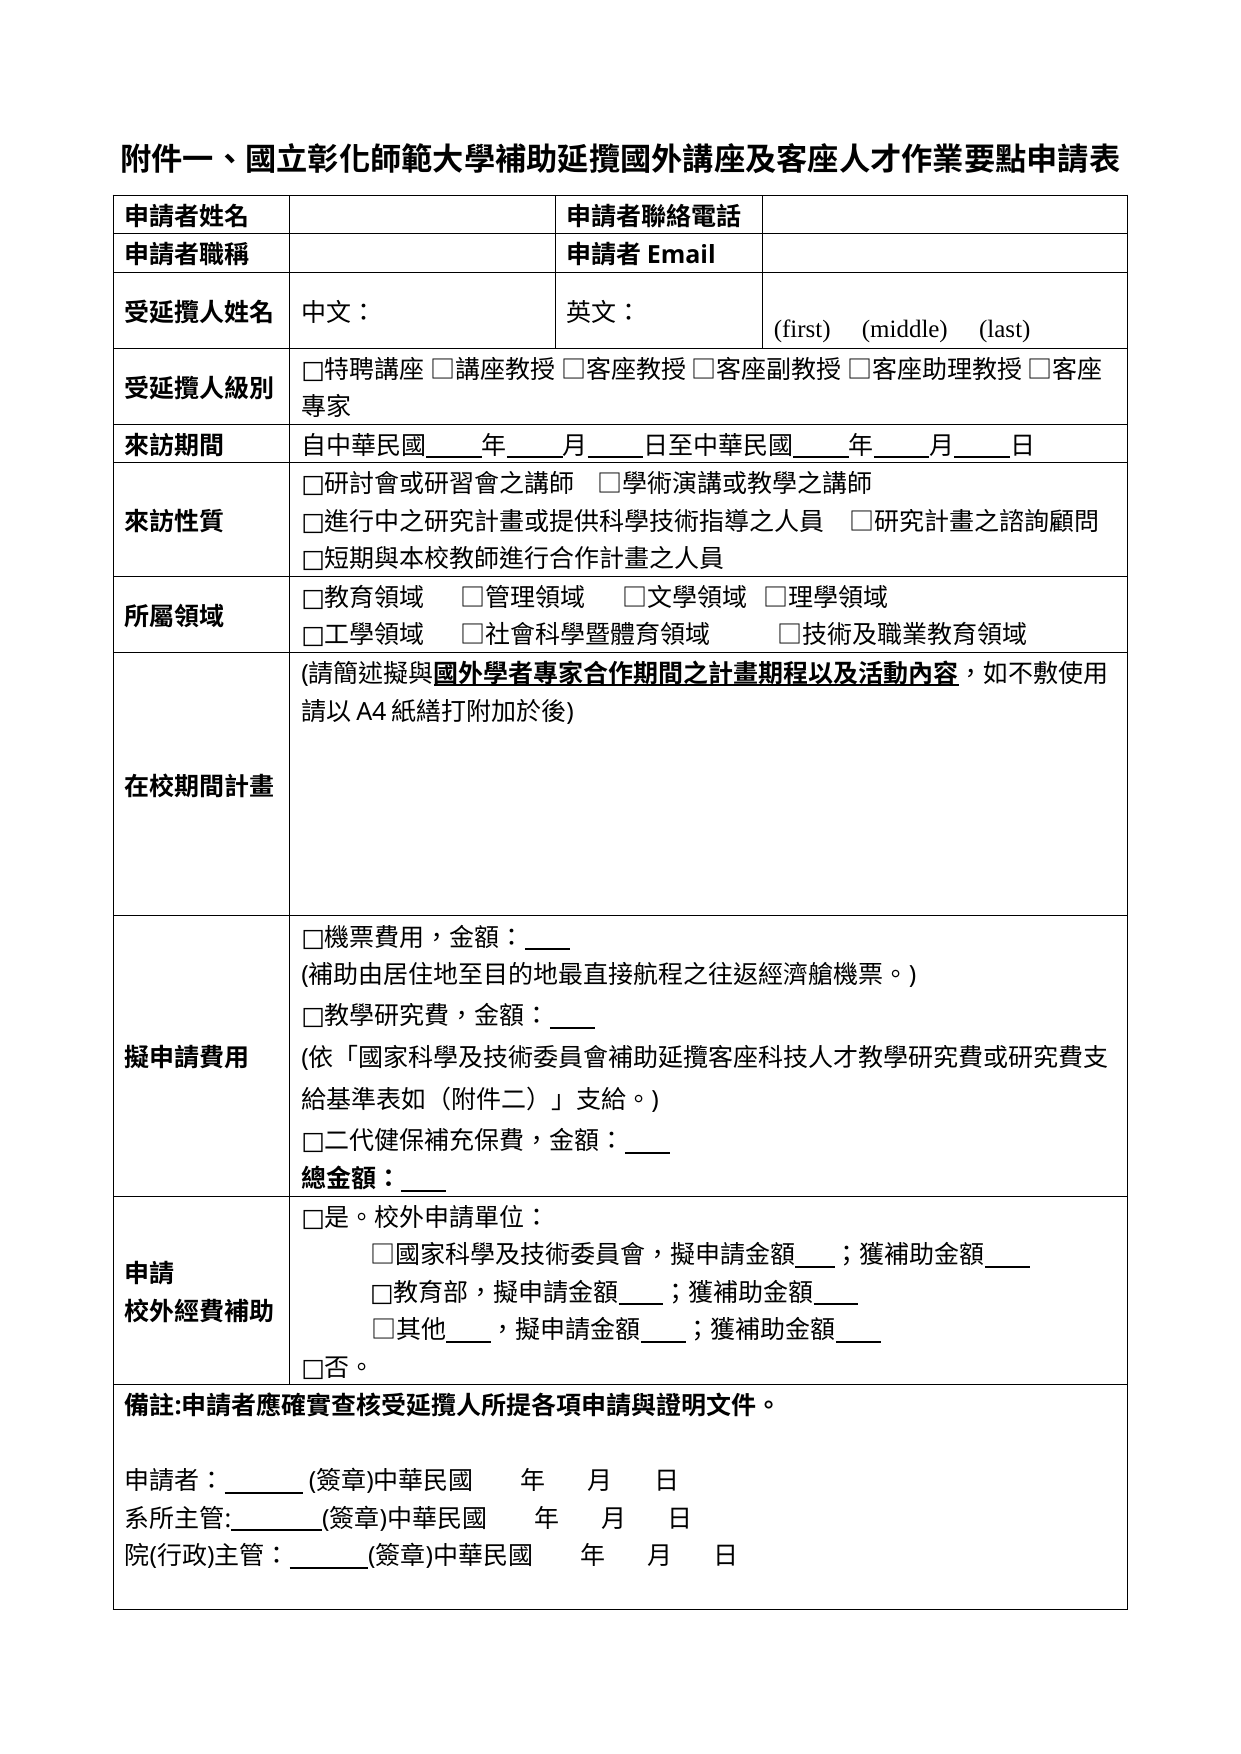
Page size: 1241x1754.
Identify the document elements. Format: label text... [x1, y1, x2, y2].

table_cell 擬申請費用 [114, 916, 289, 1196]
table_cell 申請者Email [556, 234, 762, 272]
table_cell [763, 234, 1127, 272]
table_cell 申請者職稱 [114, 234, 289, 272]
table_header [290, 196, 555, 233]
table_cell 來訪期間 [114, 425, 289, 462]
table_cell 受延攬人級別 [114, 349, 289, 424]
table_cell 所屬領域 [114, 577, 289, 652]
table_cell 自中華民國 年 月 日至中華民國 年 月 日 [290, 425, 1127, 462]
table_cell 英文： [556, 273, 762, 348]
table_cell 備註:申請者應確實查核受延攬人所提各項申請與證明文件。 申請者： (簽章)中華民國 年 月 日 系所主管: (簽章)中華民國 年 月 日 院(行政)主管： (簽章)中華民國 年 月 日 [114, 1385, 1127, 1609]
table_header 申請者姓名 [114, 196, 289, 233]
table_cell □機票費用，金額： (補助由居住地至目的地最直接航程之往返經濟艙機票。) □教學研究費，金額： (依「國家科學及技術委員會補助延攬客座科技人才教學研究費或研究費支給基準表如（附件二）」支給。) □二代健保補充保費，金額： 總金額： [290, 916, 1127, 1196]
table_cell 中文： [290, 273, 555, 348]
table_cell 在校期間計畫 [114, 653, 289, 915]
table_cell (請簡述擬與國外學者專家合作期間之計畫期程以及活動內容，如不敷使用請以A4紙繕打附加於後) [290, 653, 1127, 915]
table_cell □研討會或研習會之講師 □學術演講或教學之講師 □進行中之研究計畫或提供科學技術指導之人員 □研究計畫之諮詢顧問 □短期與本校教師進行合作計畫之人員 [290, 463, 1127, 576]
table_cell □教育領域 □管理領域 □文學領域 □理學領域 □工學領域 □社會科學暨體育領域 □技術及職業教育領域 [290, 577, 1127, 652]
table_header 申請者聯絡電話 [556, 196, 762, 233]
table_header [763, 196, 1127, 233]
text 附件一、國立彰化師範大學補助延攬國外講座及客座人才作業要點申請表 [112, 119, 1128, 194]
table_cell □是。校外申請單位： □國家科學及技術委員會，擬申請金額 ；獲補助金額 □教育部，擬申請金額 ；獲補助金額 □其他 ，擬申請金額 ；獲補助金額 □否。 [290, 1197, 1127, 1384]
table_cell 申請 校外經費補助 [114, 1197, 289, 1384]
table_cell 來訪性質 [114, 463, 289, 576]
table_cell [290, 234, 555, 272]
table_cell □特聘講座 □講座教授 □客座教授 □客座副教授 □客座助理教授 □客座專家 [290, 349, 1127, 424]
table_cell 受延攬人姓名 [114, 273, 289, 348]
table_cell (first) (middle) (last) [763, 273, 1127, 348]
